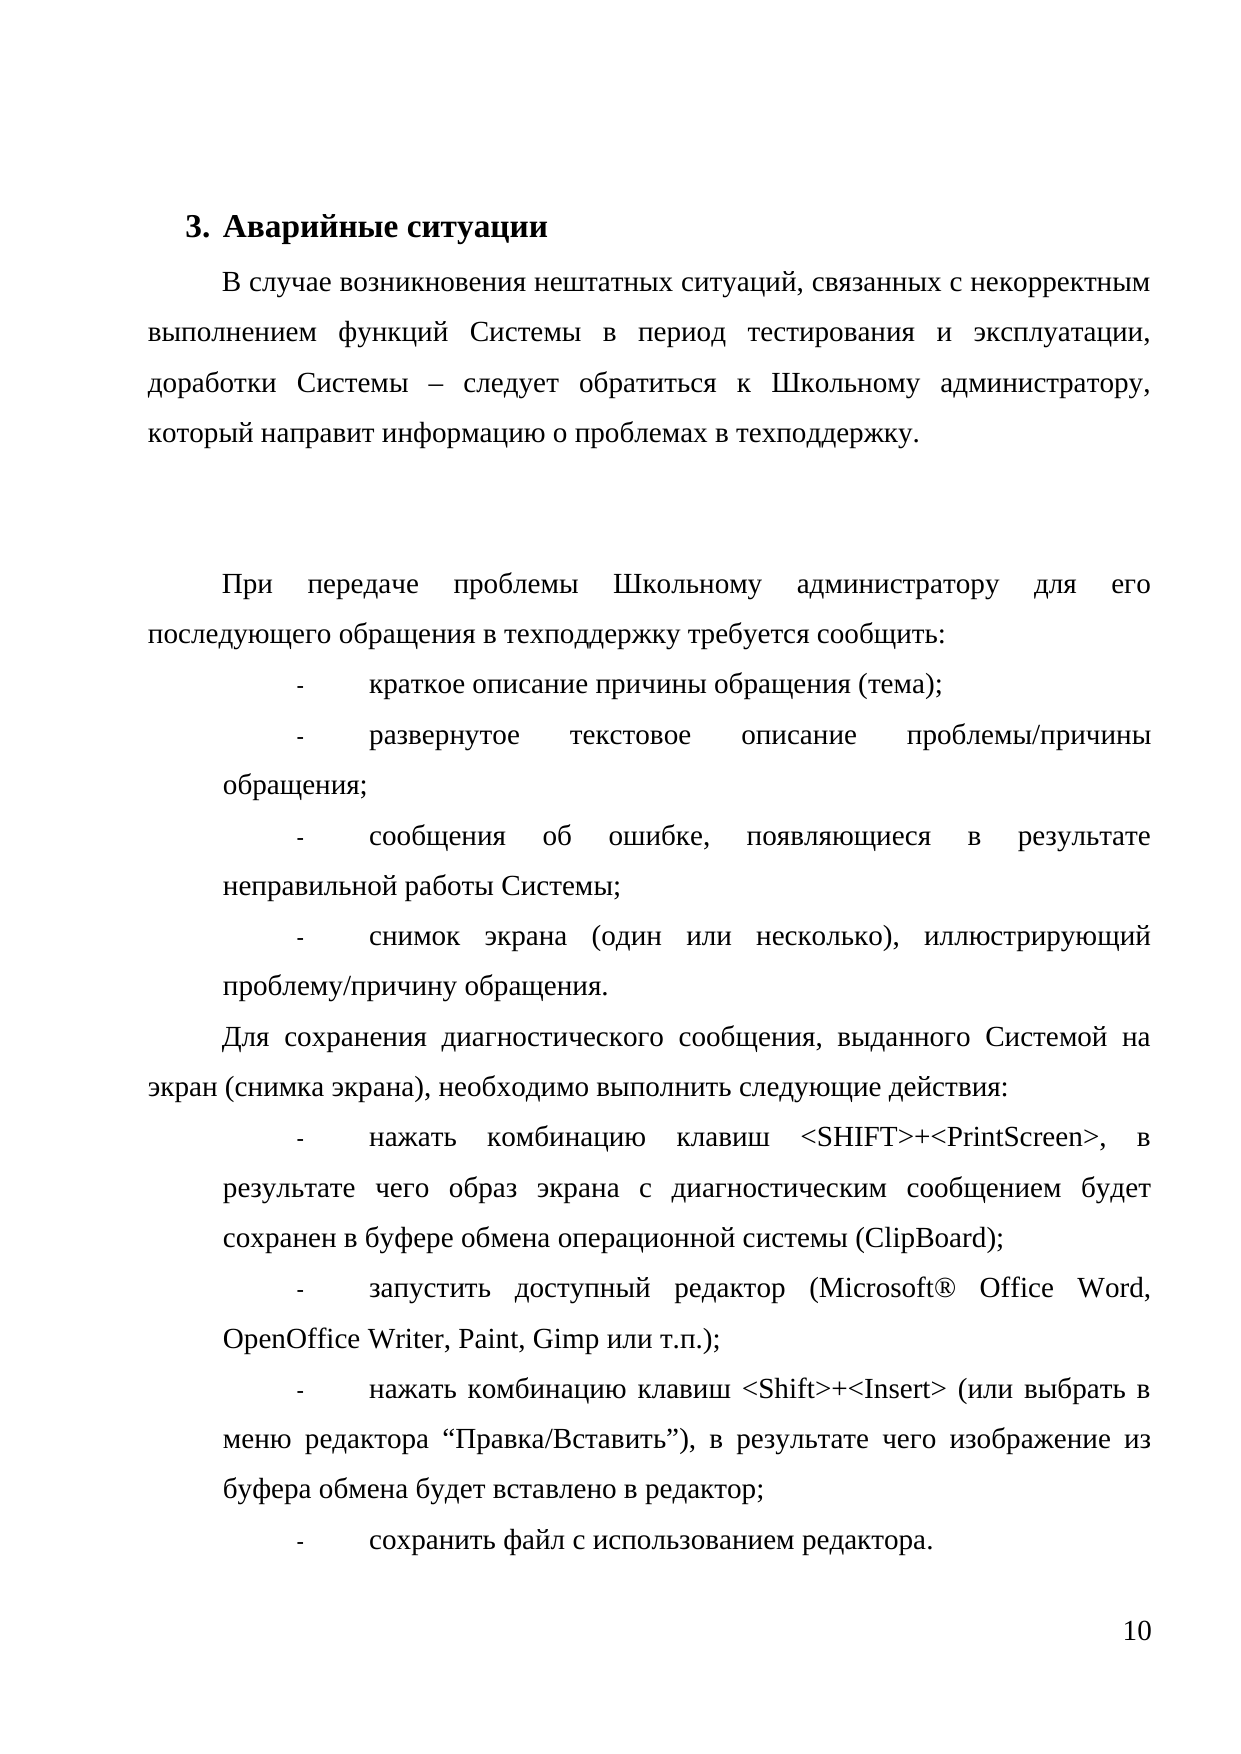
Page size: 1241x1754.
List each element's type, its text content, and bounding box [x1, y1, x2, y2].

list нажать комбинацию клавиш <SHIFT>+<PrintScreen>, в результате чего образ экрана с диагностическим сообщением будет сохранен в буфере обмена операционной системы (ClipBoard); [223, 1119, 1152, 1254]
list сообщения об ошибке, появляющиеся в результате неправильной работы Системы; [223, 818, 1152, 901]
list запустить доступный редактор (Microsoft® Office Word, OpenOffice Writer, Paint, Gimp или т.п.); [223, 1270, 1152, 1354]
subtitle Аварийные ситуации [185, 207, 1152, 245]
list снимок экрана (один или несколько), иллюстрирующий проблему/причину обращения. [223, 918, 1152, 1002]
text В случае возникновения нештатных ситуаций, связанных с некорректным выполнением функций Системы в период тестирования и эксплуатации, доработки Системы – следует обратиться к Школьному администратору, который направит информацию о проблемах в техподдержку. [148, 264, 1152, 449]
list сохранить файл с использованием редактора. [223, 1522, 1152, 1556]
list нажать комбинацию клавиш <Shift>+<Insert> (или выбрать в меню редактора “Правка/Вставить”), в результате чего изображение из буфера обмена будет вставлено в редактор; [223, 1371, 1152, 1505]
list развернутое текстовое описание проблемы/причины обращения; [223, 717, 1152, 801]
text Для сохранения диагностического сообщения, выданного Системой на экран (снимка экрана), необходимо выполнить следующие действия: [148, 1019, 1152, 1103]
list краткое описание причины обращения (тема); [223, 667, 1152, 700]
text При передаче проблемы Школьному администратору для его последующего обращения в техподдержку требуется сообщить: [148, 566, 1152, 650]
